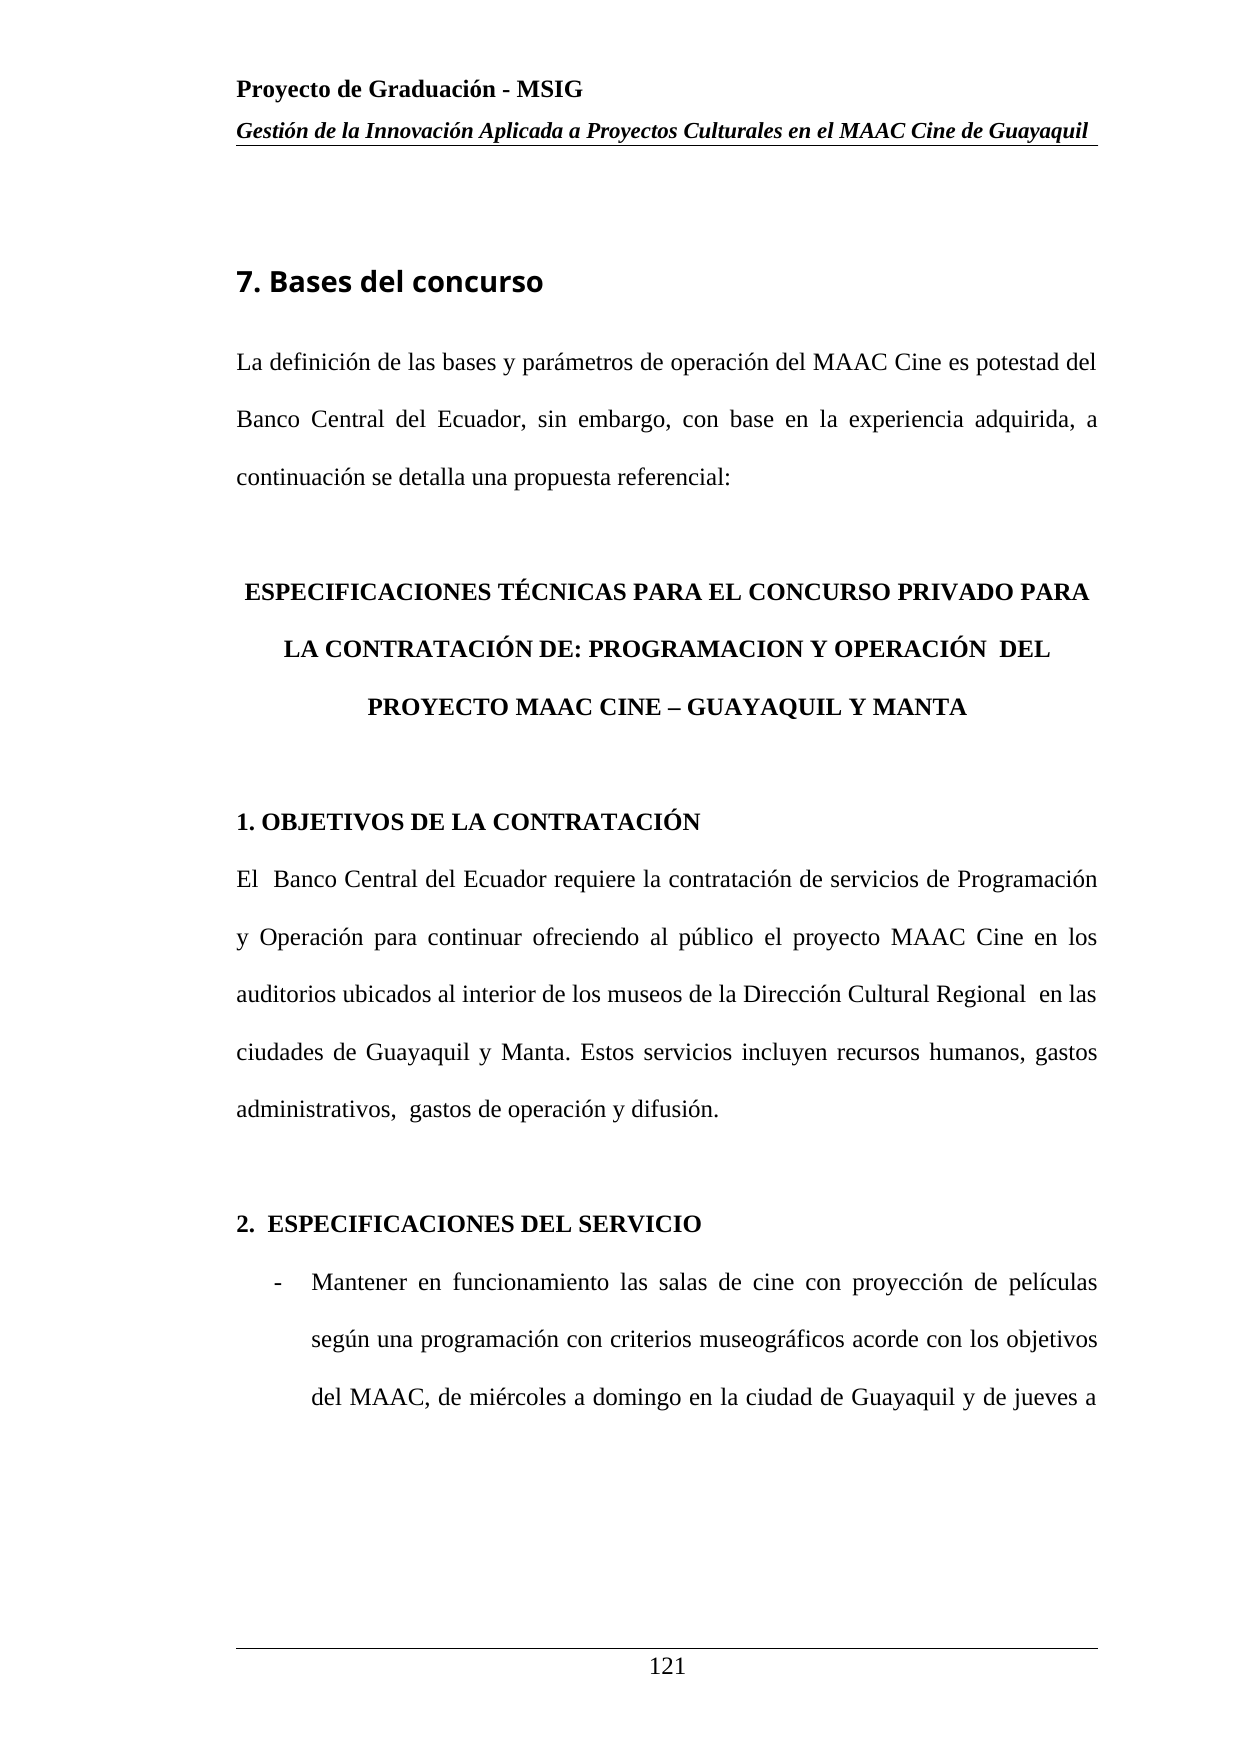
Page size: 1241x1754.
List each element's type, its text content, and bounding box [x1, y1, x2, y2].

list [274, 1267, 1098, 1411]
text 1. OBJETIVOS DE LA CONTRATACIÓN [236, 807, 1098, 836]
text El Banco Central del Ecuador requiere la contratación de servicios de Programación y Operación para continuar ofreciendo al público el proyecto MAAC Cine en los auditorios ubicados al interior de los museos de la Dirección Cultural Regional en las ciudades de Guayaquil y Manta. Estos servicios incluyen recursos humanos, gastos administrativos, gastos de operación y difusión. [236, 864, 1098, 1123]
text 2. ESPECIFICACIONES DEL SERVICIO [236, 1209, 1098, 1238]
text La definición de las bases y parámetros de operación del MAAC Cine es potestad del Banco Central del Ecuador, sin embargo, con base en la experiencia adquirida, a continuación se detalla una propuesta referencial: [236, 347, 1098, 491]
text ESPECIFICACIONES TÉCNICAS PARA EL CONCURSO PRIVADO PARA LA CONTRATACIÓN DE: PROGRAMACION Y OPERACIÓN DEL PROYECTO MAAC CINE – GUAYAQUIL Y MANTA [236, 577, 1098, 721]
subtitle 7. Bases del concurso [236, 261, 1098, 301]
